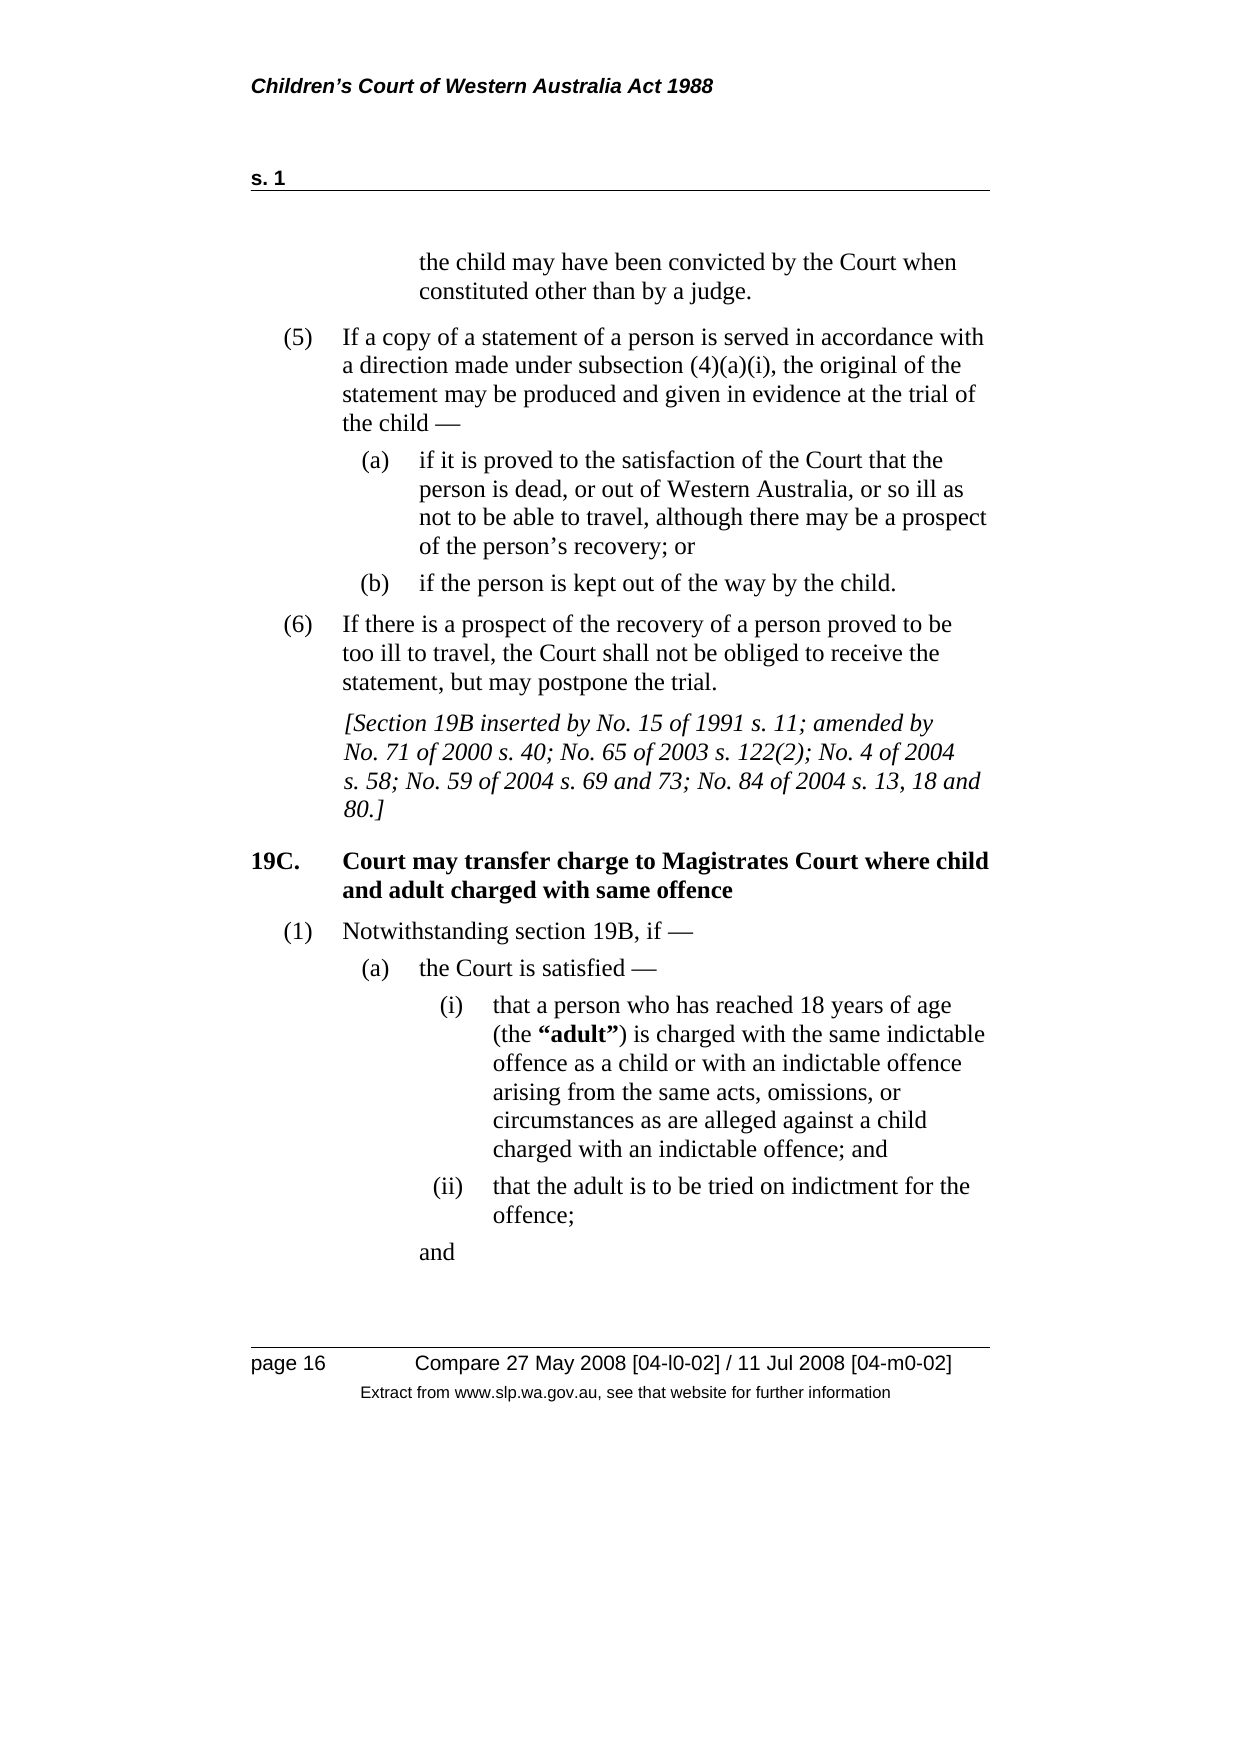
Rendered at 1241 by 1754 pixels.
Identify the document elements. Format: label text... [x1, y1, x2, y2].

text (a) the Court is satisfied — [251, 953, 990, 982]
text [251, 247, 990, 305]
text (a) if it is proved to the satisfaction of the Court that the person is dead, or out of Western Australia, or so ill as not to be able to travel, although there may be a prospect of the person’s recovery; or [251, 445, 990, 560]
text (ii) that the adult is to be tried on indictment for the offence; [251, 1171, 990, 1229]
subtitle 19C. Court may transfer charge to Magistrates Court where child and adult charged with same offence [251, 846, 990, 904]
text (1) Notwithstanding section 19B, if — [251, 916, 990, 945]
text and [251, 1237, 990, 1266]
text (b) if the person is kept out of the way by the child. [251, 568, 990, 597]
text [Section 19B inserted by No. 15 of 1991 s. 11; amended by No. 71 of 2000 s. 40; No. 65 of 2003 s. 122(2); No. 4 of 2004 s. 58; No. 59 of 2004 s. 69 and 73; No. 84 of 2004 s. 13, 18 and 80.] [251, 708, 990, 823]
text (6) If there is a prospect of the recovery of a person proved to be too ill to travel, the Court shall not be obliged to receive the statement, but may postpone the trial. [251, 609, 990, 696]
text (i) that a person who has reached 18 years of age (the “adult”) is charged with the same indictable offence as a child or with an indictable offence arising from the same acts, omissions, or circumstances as are alleged against a child charged with an indictable offence; and [251, 990, 990, 1163]
text (5) If a copy of a statement of a person is served in accordance with a direction made under subsection (4)(a)(i), the original of the statement may be produced and given in evidence at the trial of the child — [251, 322, 990, 437]
